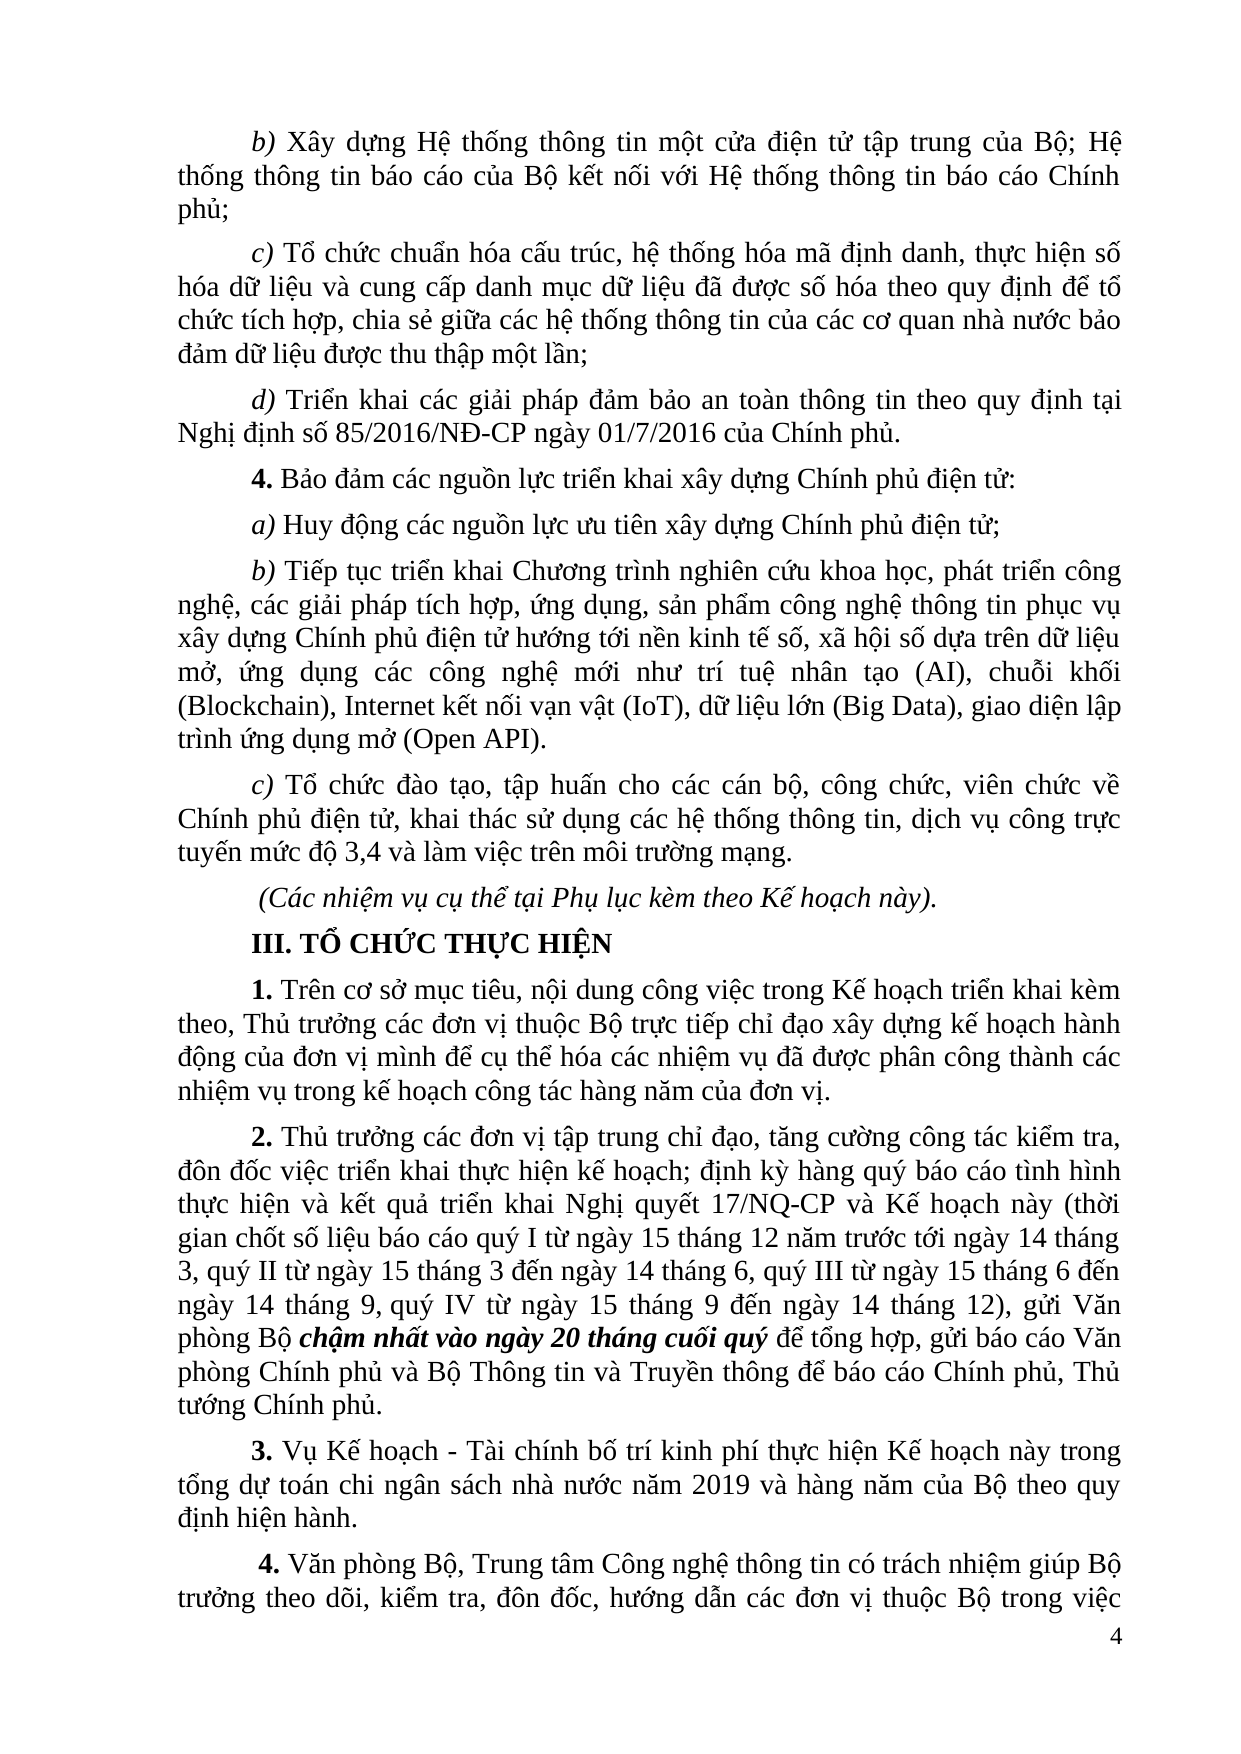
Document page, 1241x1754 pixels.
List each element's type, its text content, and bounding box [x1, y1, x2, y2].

text c) Tổ chức chuẩn hóa cấu trúc, hệ thống hóa mã định danh, thực hiện số hóa dữ liệu và cung cấp danh mục dữ liệu đã được số hóa theo quy định để tổ chức tích hợp, chia sẻ giữa các hệ thống thông tin của các cơ quan nhà nước bảo đảm dữ liệu được thu thập một lần; [177, 235, 1122, 369]
text 3. Vụ Kế hoạch - Tài chính bố trí kinh phí thực hiện Kế hoạch này trong tổng dự toán chi ngân sách nhà nước năm 2019 và hàng năm của Bộ theo quy định hiện hành. [177, 1433, 1122, 1534]
text a) Huy động các nguồn lực ưu tiên xây dựng Chính phủ điện tử; [177, 507, 1122, 541]
text b) Tiếp tục triển khai Chương trình nghiên cứu khoa học, phát triển công nghệ, các giải pháp tích hợp, ứng dụng, sản phẩm công nghệ thông tin phục vụ xây dựng Chính phủ điện tử hướng tới nền kinh tế số, xã hội số dựa trên dữ liệu mở, ứng dụng các công nghệ mới như trí tuệ nhân tạo (AI), chuỗi khối (Blockchain), Internet kết nối vạn vật (IoT), dữ liệu lớn (Big Data), giao diện lập trình ứng dụng mở (Open API). [177, 553, 1122, 755]
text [177, 1547, 1122, 1614]
text (Các nhiệm vụ cụ thể tại Phụ lục kèm theo Kế hoạch này). [177, 880, 1122, 914]
text 1. Trên cơ sở mục tiêu, nội dung công việc trong Kế hoạch triển khai kèm theo, Thủ trưởng các đơn vị thuộc Bộ trực tiếp chỉ đạo xây dựng kế hoạch hành động của đơn vị mình để cụ thể hóa các nhiệm vụ đã được phân công thành các nhiệm vụ trong kế hoạch công tác hàng năm của đơn vị. [177, 972, 1122, 1107]
text III. TỔ CHỨC THỰC HIỆN [177, 926, 1122, 960]
text 4. Bảo đảm các nguồn lực triển khai xây dựng Chính phủ điện tử: [177, 461, 1122, 495]
text b) Xây dựng Hệ thống thông tin một cửa điện tử tập trung của Bộ; Hệ thống thông tin báo cáo của Bộ kết nối với Hệ thống thông tin báo cáo Chính phủ; [177, 124, 1122, 225]
text d) Triển khai các giải pháp đảm bảo an toàn thông tin theo quy định tại Nghị định số 85/2016/NĐ-CP ngày 01/7/2016 của Chính phủ. [177, 382, 1122, 449]
text c) Tổ chức đào tạo, tập huấn cho các cán bộ, công chức, viên chức về Chính phủ điện tử, khai thác sử dụng các hệ thống thông tin, dịch vụ công trực tuyến mức độ 3,4 và làm việc trên môi trường mạng. [177, 767, 1122, 868]
text 2. Thủ trưởng các đơn vị tập trung chỉ đạo, tăng cường công tác kiểm tra, đôn đốc việc triển khai thực hiện kế hoạch; định kỳ hàng quý báo cáo tình hình thực hiện và kết quả triển khai Nghị quyết 17/NQ-CP và Kế hoạch này (thời gian chốt số liệu báo cáo quý I từ ngày 15 tháng 12 năm trước tới ngày 14 tháng 3, quý II từ ngày 15 tháng 3 đến ngày 14 tháng 6, quý III từ ngày 15 tháng 6 đến ngày 14 tháng 9, quý IV từ ngày 15 tháng 9 đến ngày 14 tháng 12), gửi Văn phòng Bộ chậm nhất vào ngày 20 tháng cuối quý để tổng hợp, gửi báo cáo Văn phòng Chính phủ và Bộ Thông tin và Truyền thông để báo cáo Chính phủ, Thủ tướng Chính phủ. [177, 1119, 1122, 1421]
